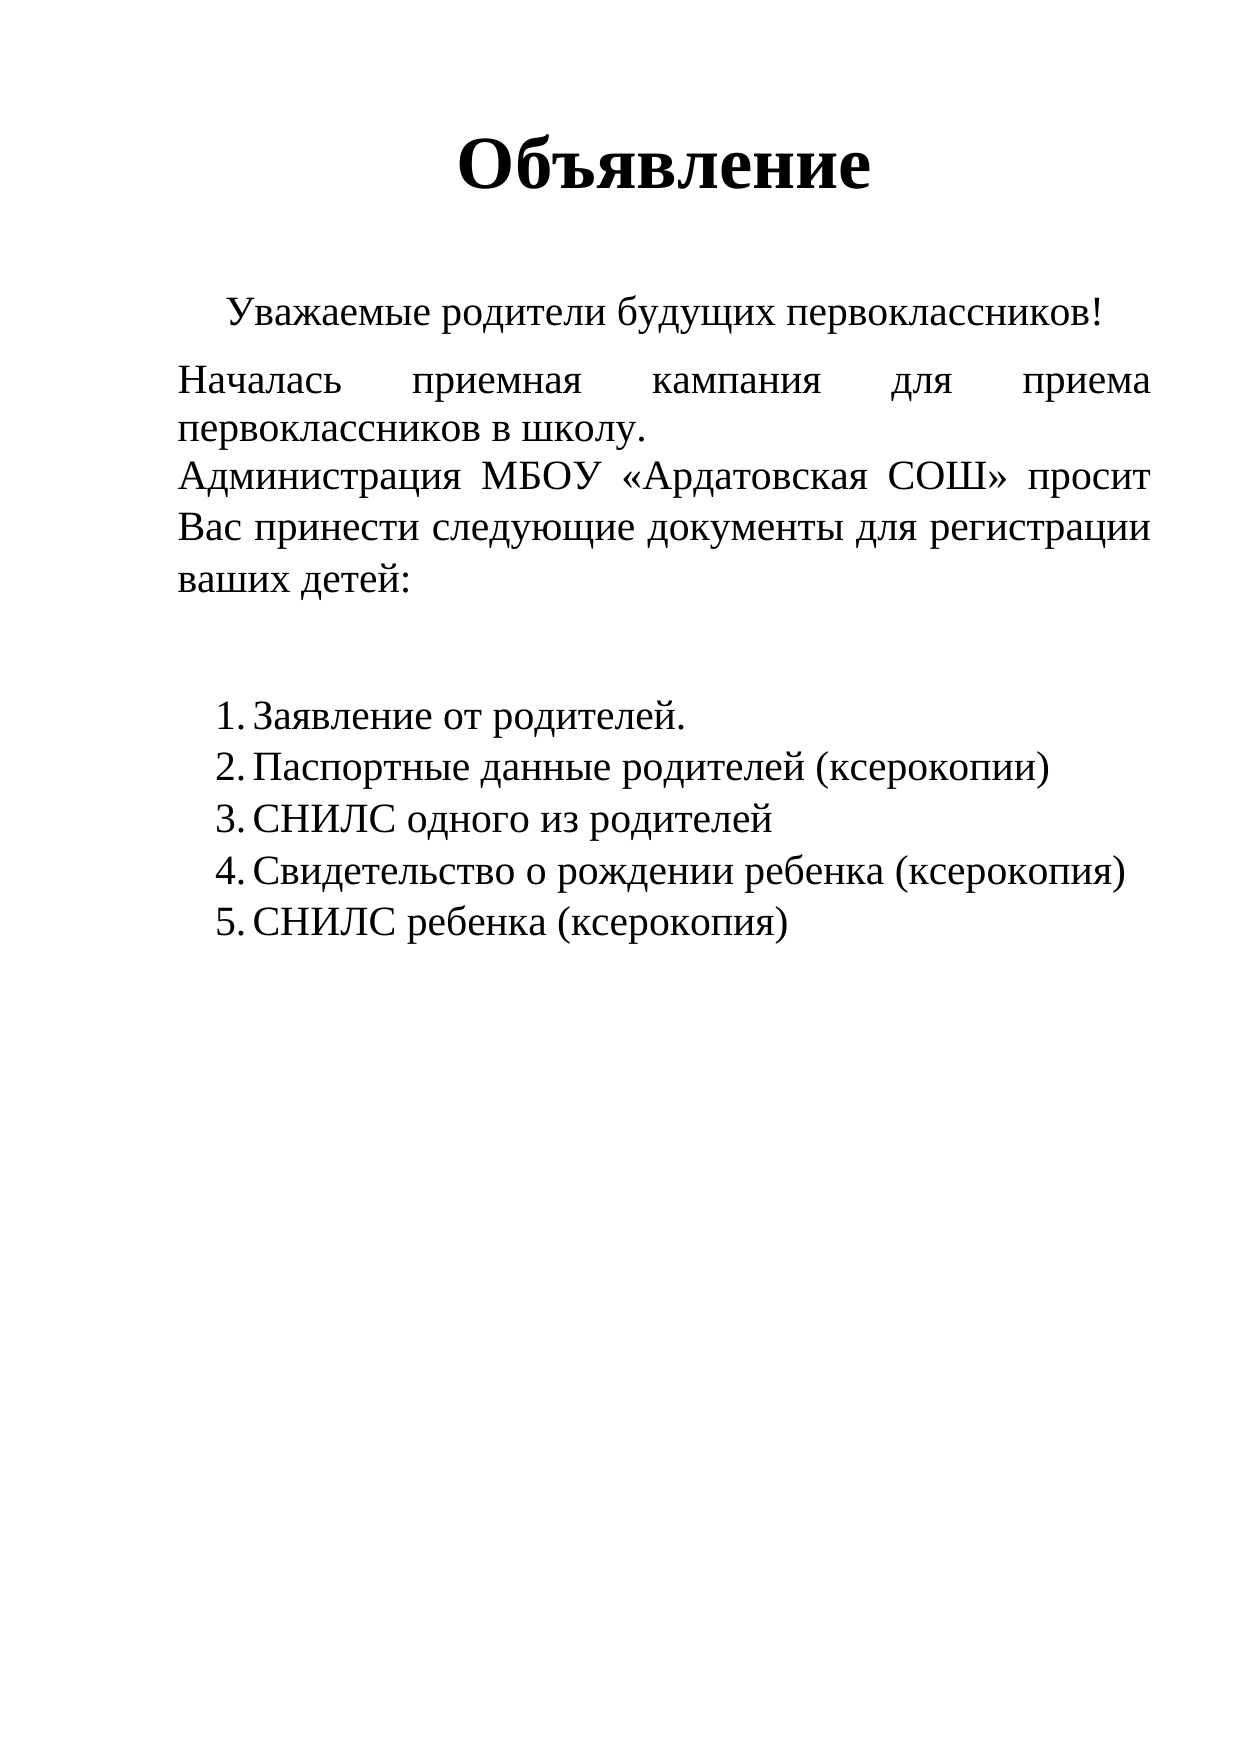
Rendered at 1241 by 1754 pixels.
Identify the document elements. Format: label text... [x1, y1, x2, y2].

text Уважаемые родители будущих первоклассников! [177, 286, 1152, 334]
text Объявление [177, 118, 1152, 204]
list Паспортные данные родителей (ксерокопии) [215, 742, 1152, 790]
list Заявление от родителей. [215, 690, 1152, 738]
list СНИЛС одного из родителей [215, 793, 1152, 841]
text Началась приемная кампания для приема первоклассников в школу. [177, 354, 1152, 450]
list Свидетельство о рождении ребенка (ксерокопия) [215, 845, 1152, 893]
list СНИЛС ребенка (ксерокопия) [215, 897, 1152, 945]
text Администрация МБОУ «Ардатовская СОШ» просит Вас принести следующие документы для регистрации ваших детей: [177, 450, 1152, 601]
